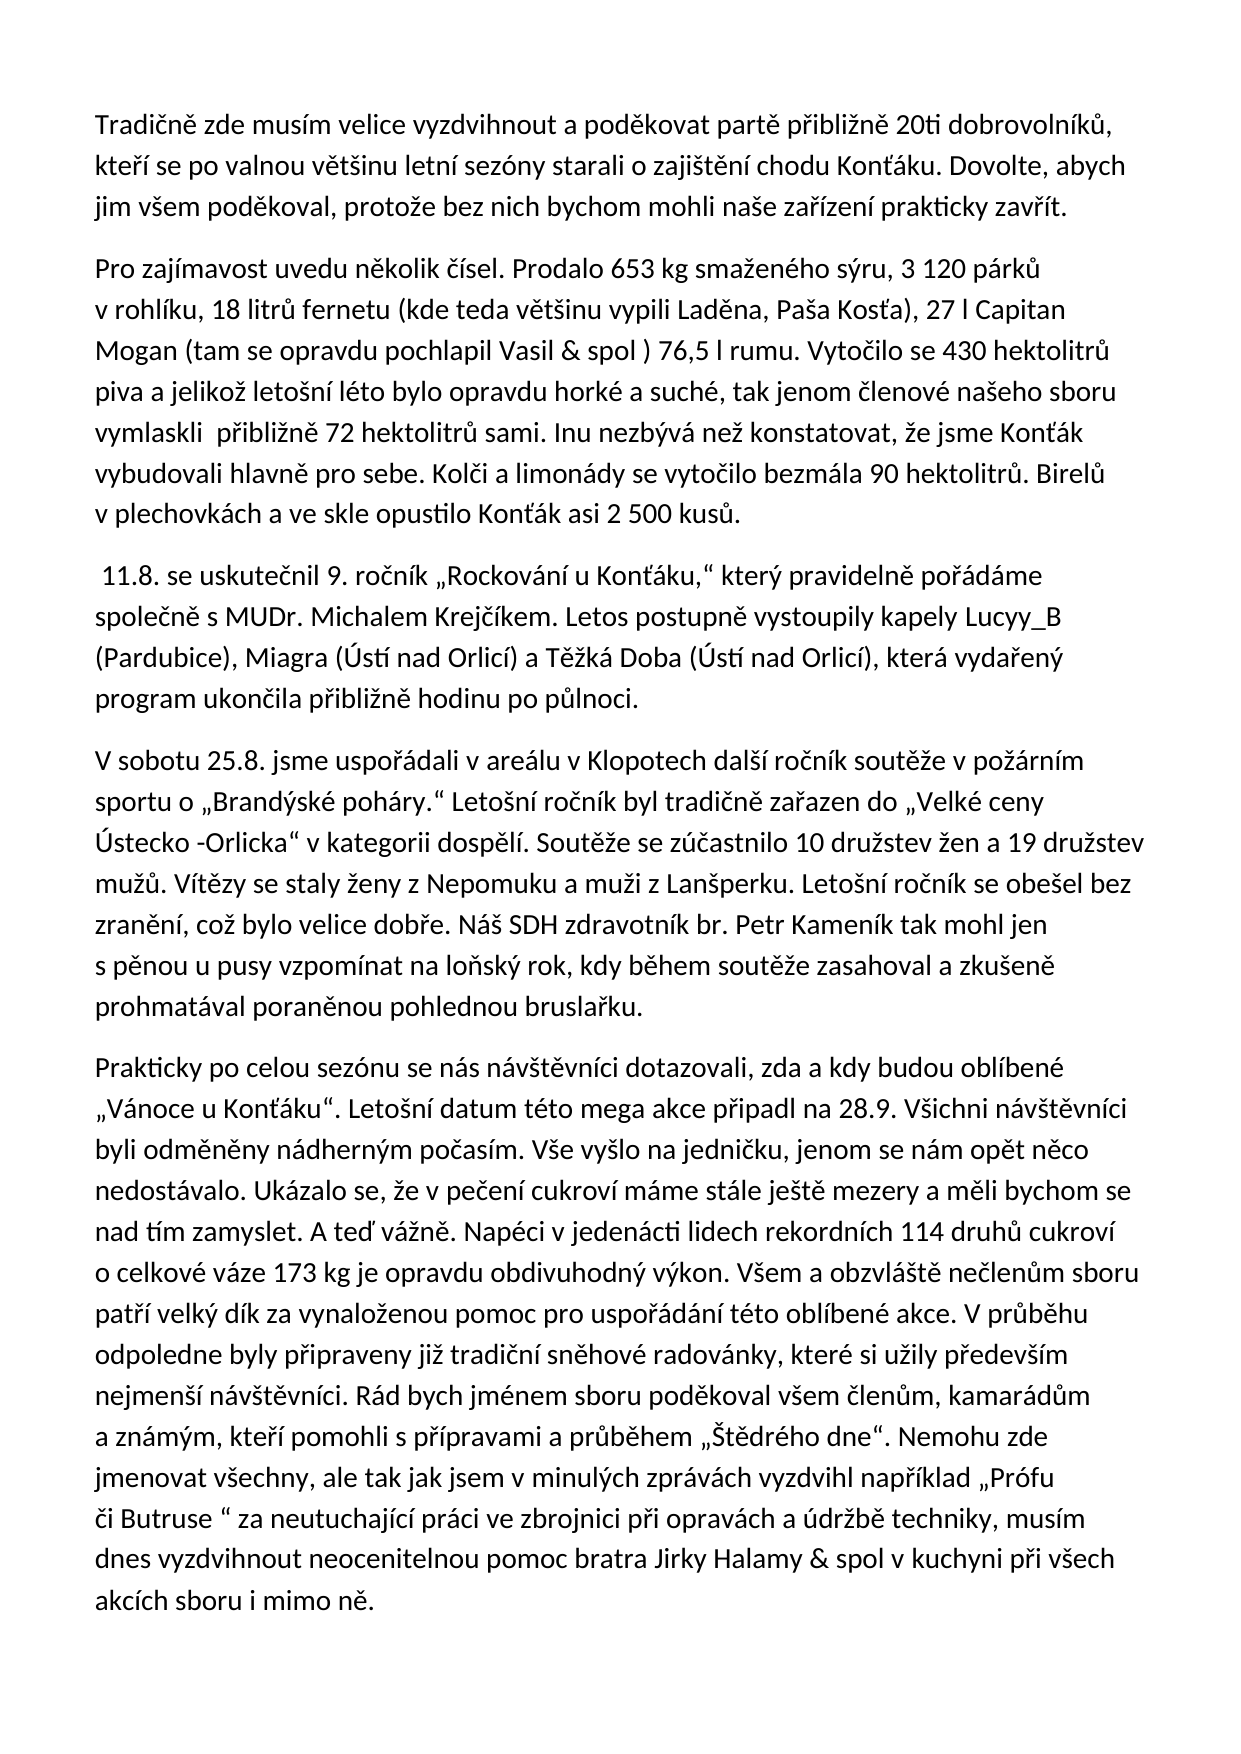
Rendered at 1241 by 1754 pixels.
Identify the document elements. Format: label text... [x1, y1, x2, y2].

text Pro zajímavost uvedu několik čísel. Prodalo 653 kg smaženého sýru, 3 120 párků v rohlíku, 18 litrů fernetu (kde teda většinu vypili Laděna, Paša Kosťa), 27 l Capitan Mogan (tam se opravdu pochlapil Vasil & spol ) 76,5 l rumu. Vytočilo se 430 hektolitrů piva a jelikož letošní léto bylo opravdu horké a suché, tak jenom členové našeho sboru vymlaskli přibližně 72 hektolitrů sami. Inu nezbývá než konstatovat, že jsme Konťák vybudovali hlavně pro sebe. Kolči a limonády se vytočilo bezmála 90 hektolitrů. Birelů v plechovkách a ve skle opustilo Konťák asi 2 500 kusů. [94, 250, 1146, 531]
text 11.8. se uskutečnil 9. ročník „Rockování u Konťáku,“ který pravidelně pořádáme společně s MUDr. Michalem Krejčíkem. Letos postupně vystoupily kapely Lucyy_B (Pardubice), Miagra (Ústí nad Orlicí) a Těžká Doba (Ústí nad Orlicí), která vydařený program ukončila přibližně hodinu po půlnoci. [94, 557, 1146, 716]
text Tradičně zde musím velice vyzdvihnout a poděkovat partě přibližně 20ti dobrovolníků, kteří se po valnou většinu letní sezóny starali o zajištění chodu Konťáku. Dovolte, abych jim všem poděkoval, protože bez nich bychom mohli naše zařízení prakticky zavřít. [94, 106, 1146, 224]
text Prakticky po celou sezónu se nás návštěvníci dotazovali, zda a kdy budou oblíbené „Vánoce u Konťáku“. Letošní datum této mega akce připadl na 28.9. Všichni návštěvníci byli odměněny nádherným počasím. Vše vyšlo na jedničku, jenom se nám opět něco nedostávalo. Ukázalo se, že v pečení cukroví máme stále ještě mezery a měli bychom se nad tím zamyslet. A teď vážně. Napéci v jedenácti lidech rekordních 114 druhů cukroví o celkové váze 173 kg je opravdu obdivuhodný výkon. Všem a obzvláště nečlenům sboru patří velký dík za vynaloženou pomoc pro uspořádání této oblíbené akce. V průběhu odpoledne byly připraveny již tradiční sněhové radovánky, které si užily především nejmenší návštěvníci. Rád bych jménem sboru poděkoval všem členům, kamarádům a známým, kteří pomohli s přípravami a průběhem „Štědrého dne“. Nemohu zde jmenovat všechny, ale tak jak jsem v minulých zprávách vyzdvihl například „Prófu či Butruse “ za neutuchající práci ve zbrojnici při opravách a údržbě techniky, musím dnes vyzdvihnout neocenitelnou pomoc bratra Jirky Halamy & spol v kuchyni při všech akcích sboru i mimo ně. [94, 1049, 1146, 1617]
text V sobotu 25.8. jsme uspořádali v areálu v Klopotech další ročník soutěže v požárním sportu o „Brandýské poháry.“ Letošní ročník byl tradičně zařazen do „Velké ceny Ústecko -Orlicka“ v kategorii dospělí. Soutěže se zúčastnilo 10 družstev žen a 19 družstev mužů. Vítězy se staly ženy z Nepomuku a muži z Lanšperku. Letošní ročník se obešel bez zranění, což bylo velice dobře. Náš SDH zdravotník br. Petr Kameník tak mohl jen s pěnou u pusy vzpomínat na loňský rok, kdy během soutěže zasahoval a zkušeně prohmatával poraněnou pohlednou bruslařku. [94, 742, 1146, 1023]
